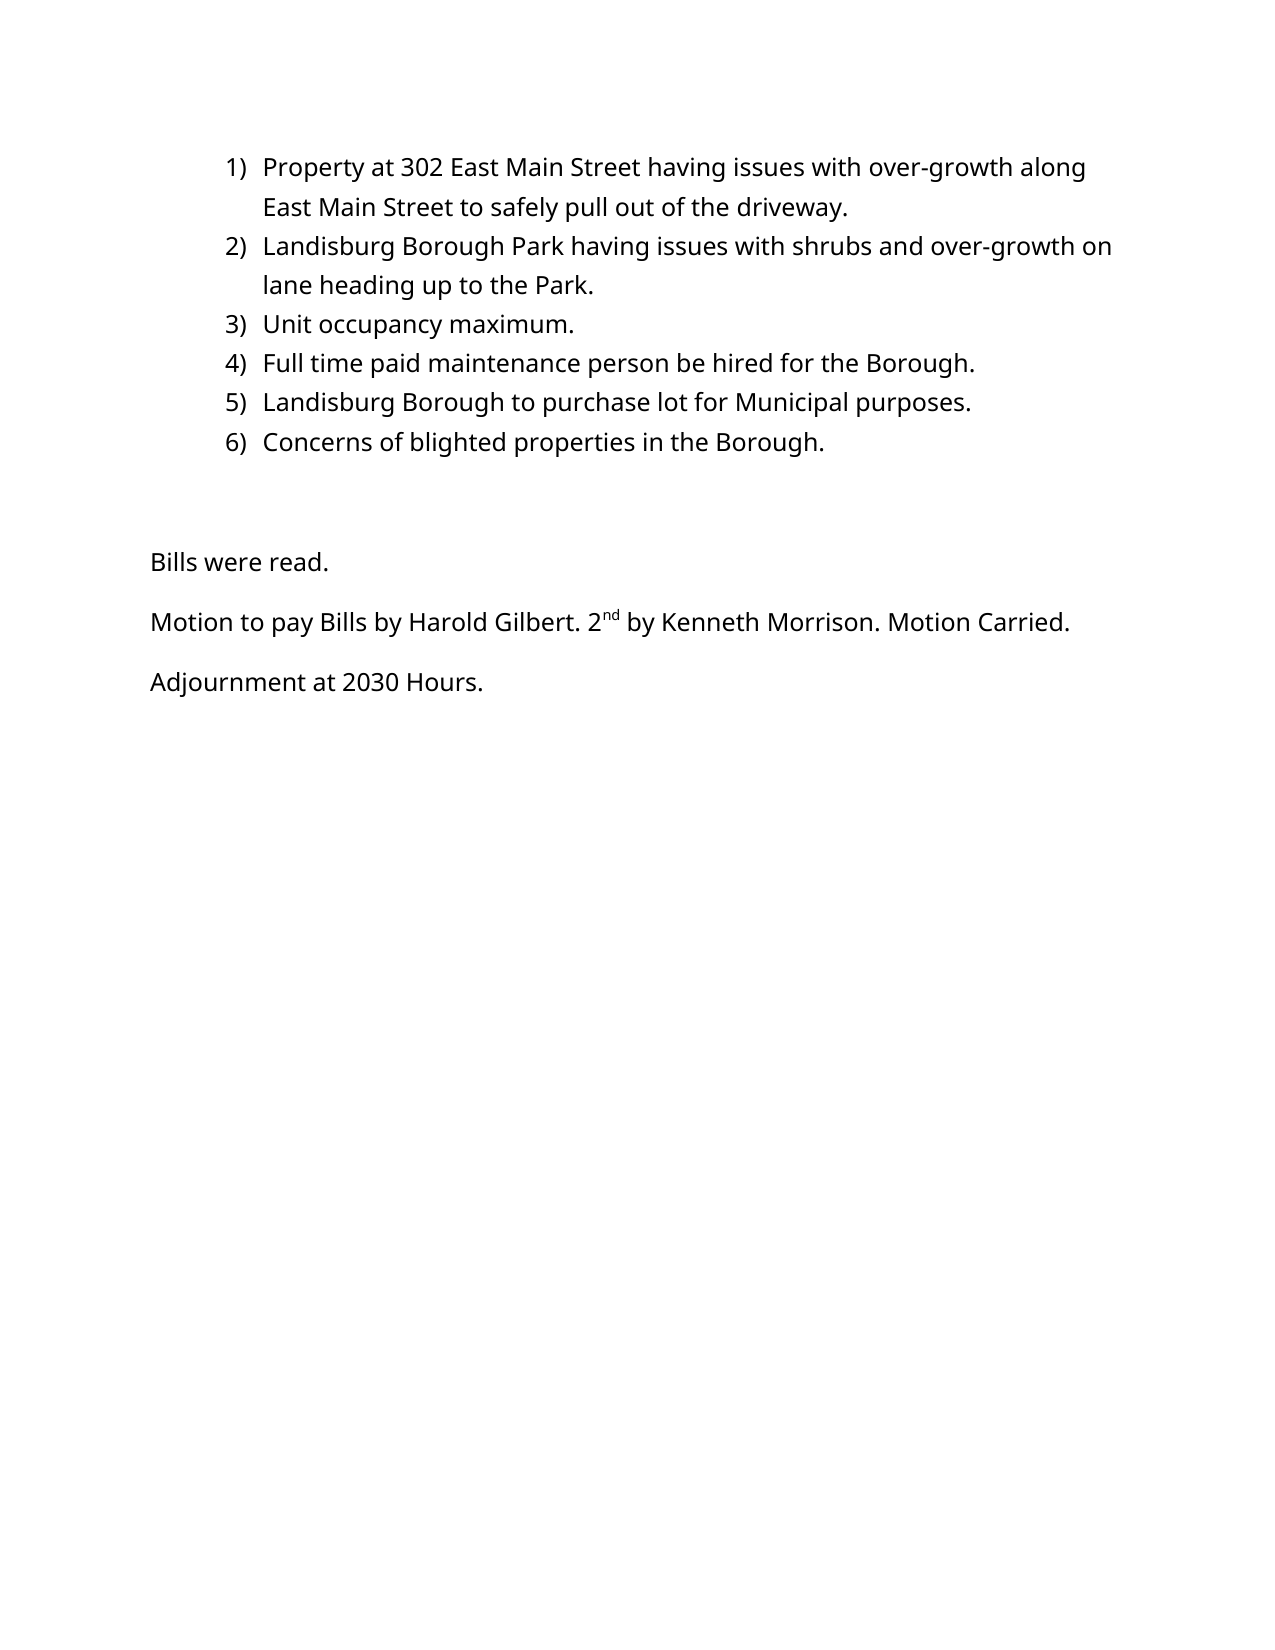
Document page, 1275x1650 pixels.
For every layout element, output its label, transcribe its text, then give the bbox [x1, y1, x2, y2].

text Motion to pay Bills by Harold Gilbert. 2nd by Kenneth Morrison. Motion Carried. [150, 604, 1125, 638]
list Landisburg Borough Park having issues with shrubs and over-growth on lane heading up to the Park. [225, 228, 1125, 302]
list Property at 302 East Main Street having issues with over-growth along East Main Street to safely pull out of the driveway. [225, 150, 1125, 223]
list Concerns of blighted properties in the Borough. [225, 424, 1125, 458]
list Unit occupancy maximum. [225, 307, 1125, 341]
list Full time paid maintenance person be hired for the Borough. [225, 346, 1125, 380]
text Adjournment at 2030 Hours. [150, 664, 1125, 698]
list Landisburg Borough to purchase lot for Municipal purposes. [225, 385, 1125, 419]
text Bills were read. [150, 544, 1125, 578]
